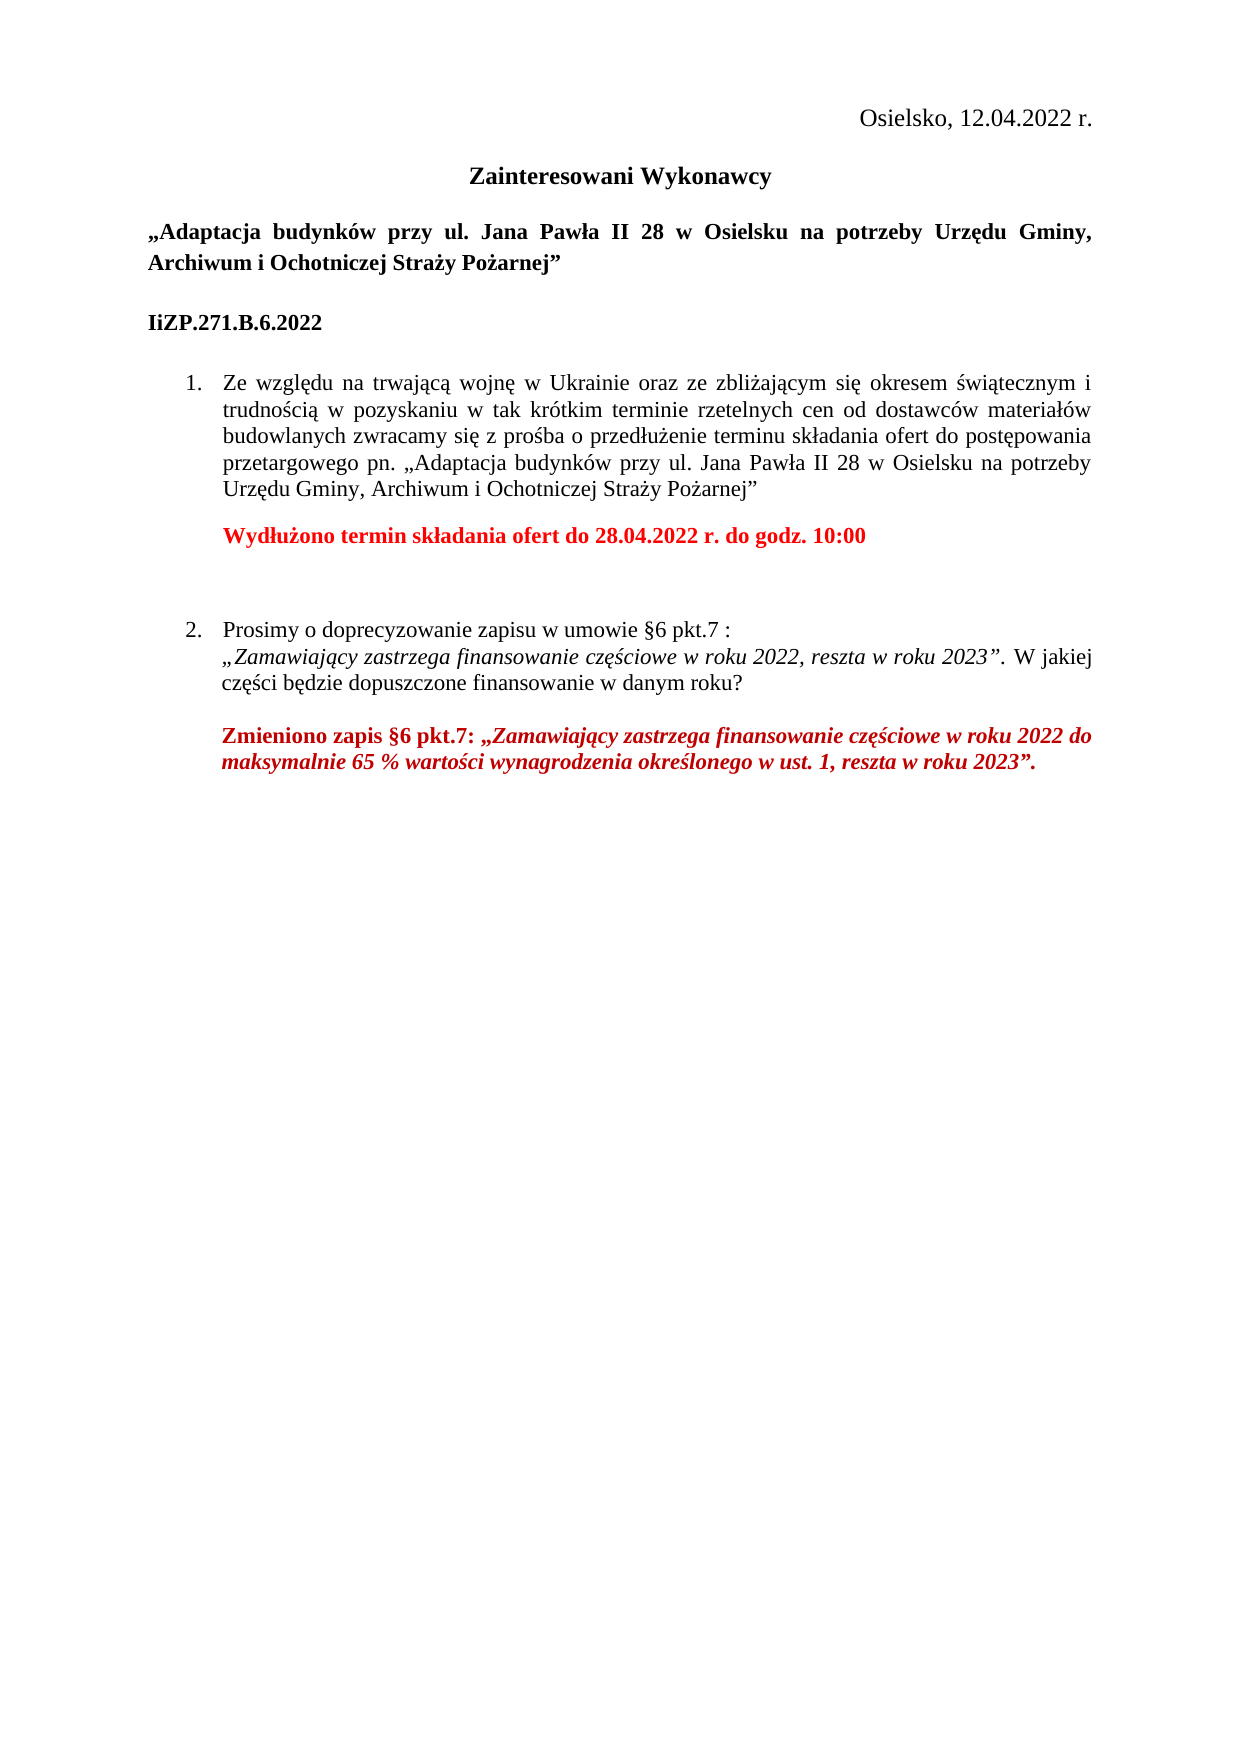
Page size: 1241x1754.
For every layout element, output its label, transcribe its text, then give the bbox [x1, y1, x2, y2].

list Ze względu na trwającą wojnę w Ukrainie oraz ze zbliżającym się okresem świątecznym i trudnością w pozyskaniu w tak krótkim terminie rzetelnych cen od dostawców materiałów budowlanych zwracamy się z prośba o przedłużenie terminu składania ofert do postępowania przetargowego pn. „Adaptacja budynków przy ul. Jana Pawła II 28 w Osielsku na potrzeby Urzędu Gminy, Archiwum i Ochotniczej Straży Pożarnej” [185, 369, 1093, 501]
text Wydłużono termin składania ofert do 28.04.2022 r. do godz. 10:00 [223, 522, 1093, 548]
text „Adaptacja budynków przy ul. Jana Pawła II 28 w Osielsku na potrzeby Urzędu Gminy, Archiwum i Ochotniczej Straży Pożarnej” [148, 218, 1093, 275]
text Osielsko, 12.04.2022 r. [148, 103, 1093, 132]
list Prosimy o doprecyzowanie zapisu w umowie §6 pkt.7 : [185, 616, 1093, 643]
text Zainteresowani Wykonawcy [148, 161, 1093, 190]
text „Zamawiający zastrzega finansowanie częściowe w roku 2022, reszta w roku 2023”. W jakiej części będzie dopuszczone finansowanie w danym roku? [221, 643, 1093, 696]
text Zmieniono zapis §6 pkt.7: „Zamawiający zastrzega finansowanie częściowe w roku 2022 do maksymalnie 65 % wartości wynagrodzenia określonego w ust. 1, reszta w roku 2023”. [221, 722, 1093, 774]
text IiZP.271.B.6.2022 [148, 309, 1093, 335]
